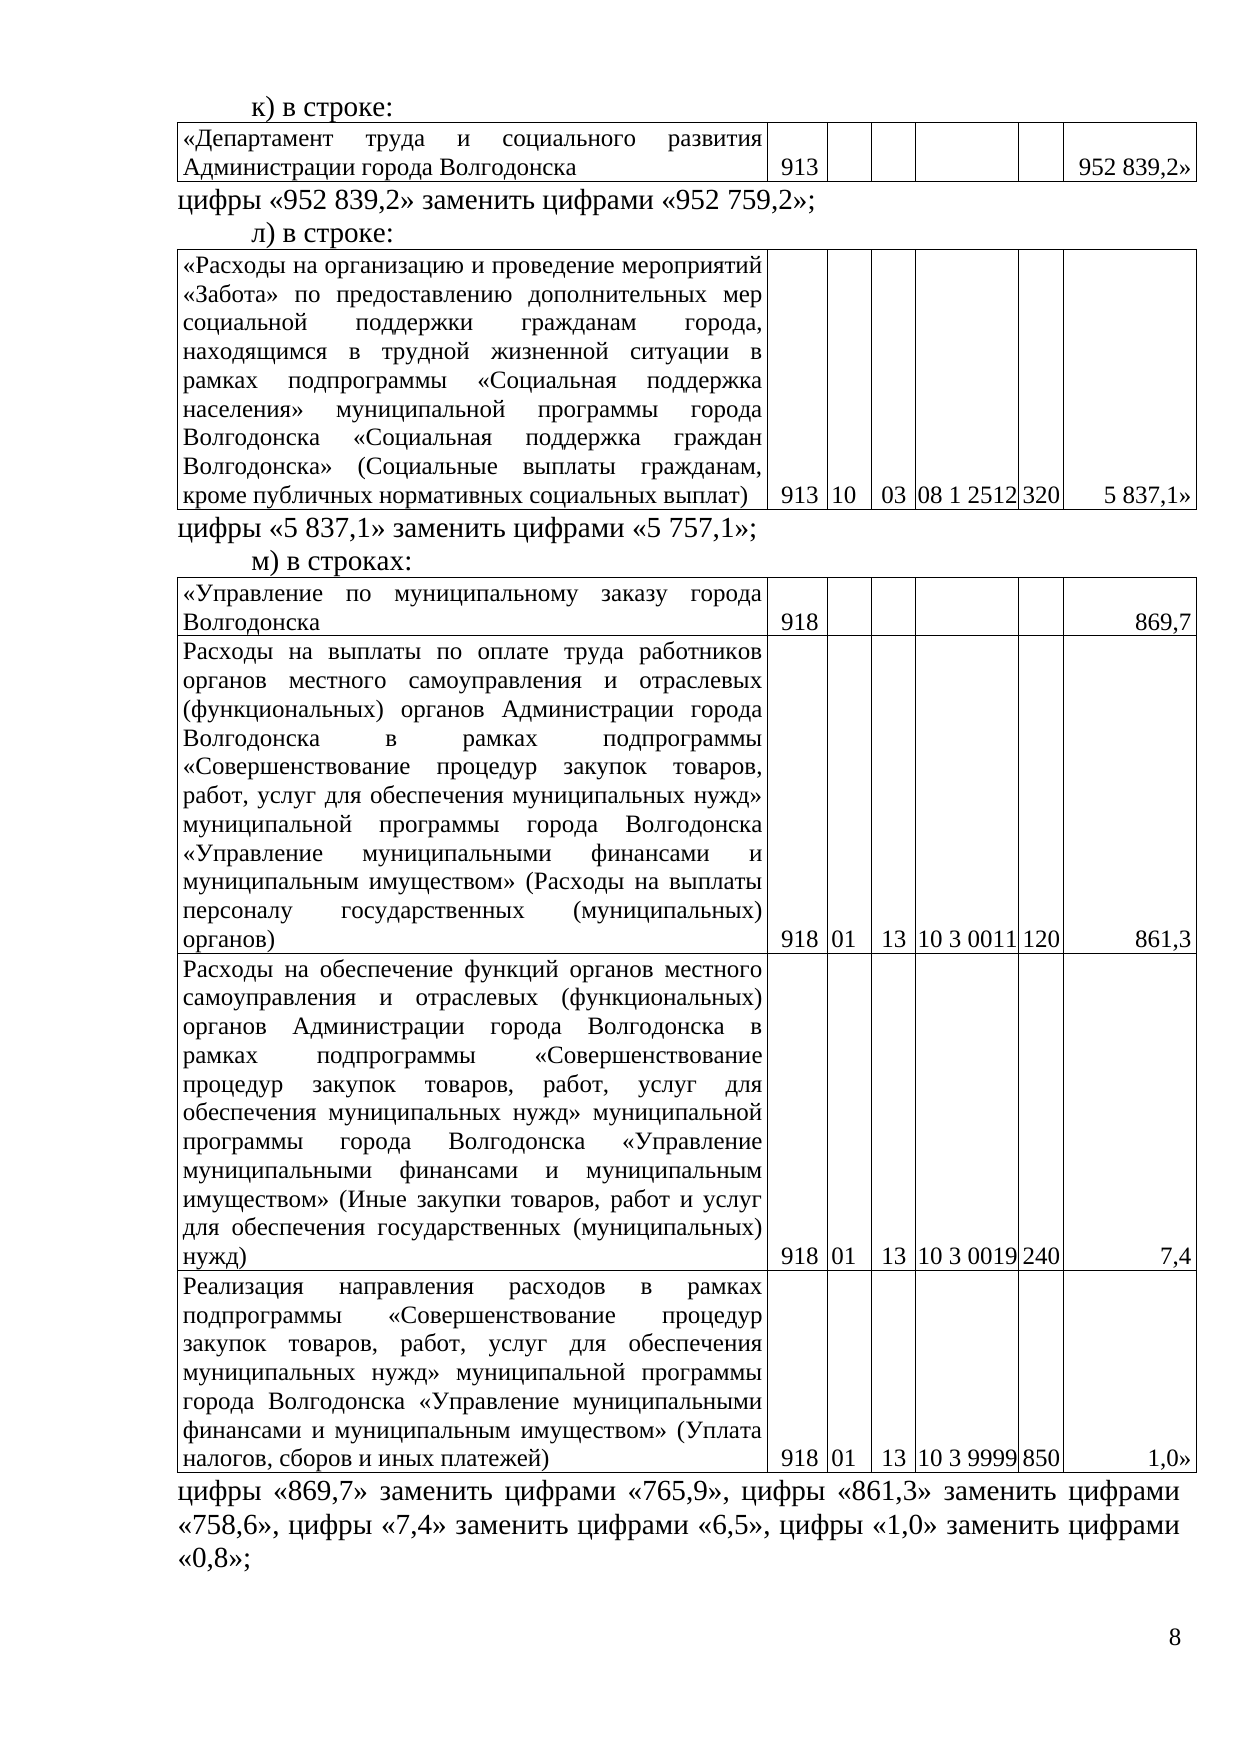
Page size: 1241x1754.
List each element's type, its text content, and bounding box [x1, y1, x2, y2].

table_cell 918 [768, 1271, 827, 1472]
table_header [828, 578, 871, 635]
table_header [828, 123, 871, 181]
table_cell 918 [768, 636, 827, 953]
table_cell 240 [1019, 954, 1063, 1270]
table_cell 01 [828, 636, 871, 953]
table_header [916, 123, 1018, 181]
text цифры «5 837,1» заменить цифрами «5 757,1»; [177, 510, 1181, 543]
table_header [1019, 123, 1063, 181]
table_header 869,7 [1064, 578, 1196, 635]
table_cell 13 [872, 1271, 915, 1472]
table_cell 01 [828, 1271, 871, 1472]
table_header 913 [768, 250, 827, 509]
table_cell 13 [872, 954, 915, 1270]
table_header 913 [768, 123, 827, 181]
table_cell 10 3 0019 [916, 954, 1018, 1270]
table_header 10 [828, 250, 871, 509]
table_cell Расходы на обеспечение функций органов местного самоуправления и отраслевых (функциональных) органов Администрации города Волгодонска в рамках подпрограммы «Совершенствование процедур закупок товаров, работ, услуг для обеспечения муниципальных нужд» муниципальной программы города Волгодонска «Управление муниципальными финансами и муниципальным имуществом» (Иные закупки товаров, работ и услуг для обеспечения государственных (муниципальных) нужд) [178, 954, 767, 1270]
table_header [1019, 578, 1063, 635]
table_cell 10 3 9999 [916, 1271, 1018, 1472]
table_header [872, 123, 915, 181]
text цифры «869,7» заменить цифрами «765,9», цифры «861,3» заменить цифрами «758,6», цифры «7,4» заменить цифрами «6,5», цифры «1,0» заменить цифрами «0,8»; [177, 1473, 1181, 1574]
table_cell 7,4 [1064, 954, 1196, 1270]
table_header «Департамент труда и социального развития Администрации города Волгодонска [178, 123, 767, 181]
table_cell Расходы на выплаты по оплате труда работников органов местного самоуправления и отраслевых (функциональных) органов Администрации города Волгодонска в рамках подпрограммы «Совершенствование процедур закупок товаров, работ, услуг для обеспечения муниципальных нужд» муниципальной программы города Волгодонска «Управление муниципальными финансами и муниципальным имуществом» (Расходы на выплаты персоналу государственных (муниципальных) органов) [178, 636, 767, 953]
table_header 03 [872, 250, 915, 509]
text к) в строке: [177, 89, 1181, 122]
text м) в строках: [177, 543, 1181, 577]
table_cell 1,0» [1064, 1271, 1196, 1472]
table_header 952 839,2» [1064, 123, 1196, 181]
table_cell 120 [1019, 636, 1063, 953]
table_cell 01 [828, 954, 871, 1270]
table_header 320 [1019, 250, 1063, 509]
table_cell 918 [768, 954, 827, 1270]
table_header [872, 578, 915, 635]
table_header 08 1 2512 [916, 250, 1018, 509]
table_header 5 837,1» [1064, 250, 1196, 509]
table_cell Реализация направления расходов в рамках подпрограммы «Совершенствование процедур закупок товаров, работ, услуг для обеспечения муниципальных нужд» муниципальной программы города Волгодонска «Управление муниципальными финансами и муниципальным имуществом» (Уплата налогов, сборов и иных платежей) [178, 1271, 767, 1472]
table_header [916, 578, 1018, 635]
table_cell 850 [1019, 1271, 1063, 1472]
table_cell 10 3 0011 [916, 636, 1018, 953]
table_header «Управление по муниципальному заказу города Волгодонска [178, 578, 767, 635]
table_cell 13 [872, 636, 915, 953]
text л) в строке: [177, 215, 1181, 249]
table_cell 861,3 [1064, 636, 1196, 953]
table_header «Расходы на организацию и проведение мероприятий «Забота» по предоставлению дополнительных мер социальной поддержки гражданам города, находящимся в трудной жизненной ситуации в рамках подпрограммы «Социальная поддержка населения» муниципальной программы города Волгодонска «Социальная поддержка граждан Волгодонска» (Социальные выплаты гражданам, кроме публичных нормативных социальных выплат) [178, 250, 767, 509]
text цифры «952 839,2» заменить цифрами «952 759,2»; [177, 182, 1181, 215]
table_header 918 [768, 578, 827, 635]
